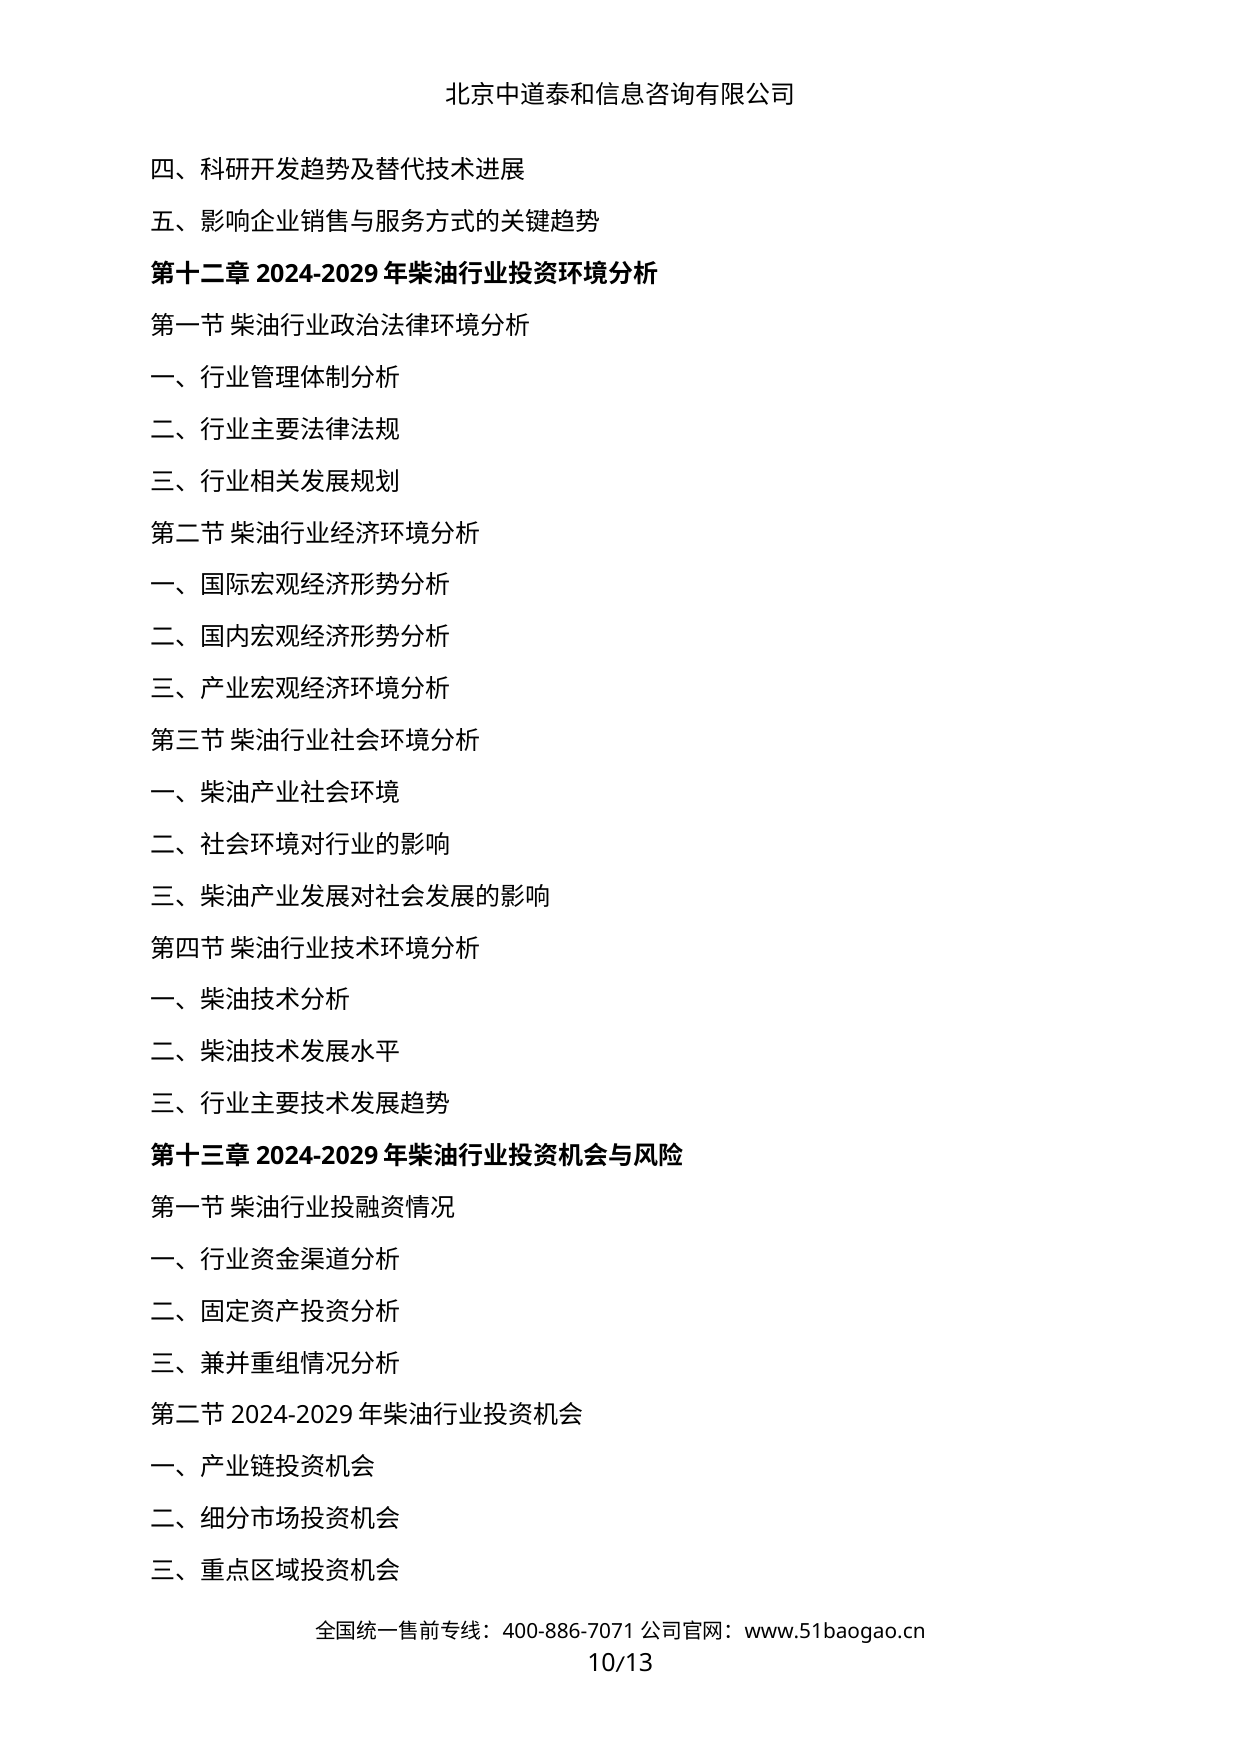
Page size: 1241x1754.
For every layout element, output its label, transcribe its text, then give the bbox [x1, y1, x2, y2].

text 三、重点区域投资机会 [150, 1551, 1090, 1587]
text 一、行业资金渠道分析 [150, 1239, 1090, 1276]
text 一、柴油产业社会环境 [150, 772, 1090, 809]
text 二、柴油技术发展水平 [150, 1032, 1090, 1068]
text 三、产业宏观经济环境分析 [150, 669, 1090, 705]
text 一、柴油技术分析 [150, 980, 1090, 1016]
text 二、社会环境对行业的影响 [150, 824, 1090, 861]
text 第三节 柴油行业社会环境分析 [150, 721, 1090, 757]
text 二、固定资产投资分析 [150, 1291, 1090, 1327]
text 第十二章 2024-2029年柴油行业投资环境分析 [150, 254, 1090, 290]
text 第十三章 2024-2029年柴油行业投资机会与风险 [150, 1136, 1090, 1172]
text 二、细分市场投资机会 [150, 1499, 1090, 1535]
text 二、国内宏观经济形势分析 [150, 617, 1090, 653]
text 一、产业链投资机会 [150, 1447, 1090, 1483]
text 四、科研开发趋势及替代技术进展 [150, 150, 1090, 186]
text 第一节 柴油行业投融资情况 [150, 1187, 1090, 1224]
text 第四节 柴油行业技术环境分析 [150, 928, 1090, 964]
text 第二节 柴油行业经济环境分析 [150, 513, 1090, 549]
text 三、行业主要技术发展趋势 [150, 1084, 1090, 1120]
text 五、影响企业销售与服务方式的关键趋势 [150, 202, 1090, 238]
text 二、行业主要法律法规 [150, 409, 1090, 446]
text 三、柴油产业发展对社会发展的影响 [150, 876, 1090, 912]
text 三、兼并重组情况分析 [150, 1343, 1090, 1379]
text 三、行业相关发展规划 [150, 461, 1090, 497]
text 第一节 柴油行业政治法律环境分析 [150, 306, 1090, 342]
text 一、行业管理体制分析 [150, 357, 1090, 394]
text 一、国际宏观经济形势分析 [150, 565, 1090, 601]
text 第二节 2024-2029年柴油行业投资机会 [150, 1395, 1090, 1431]
